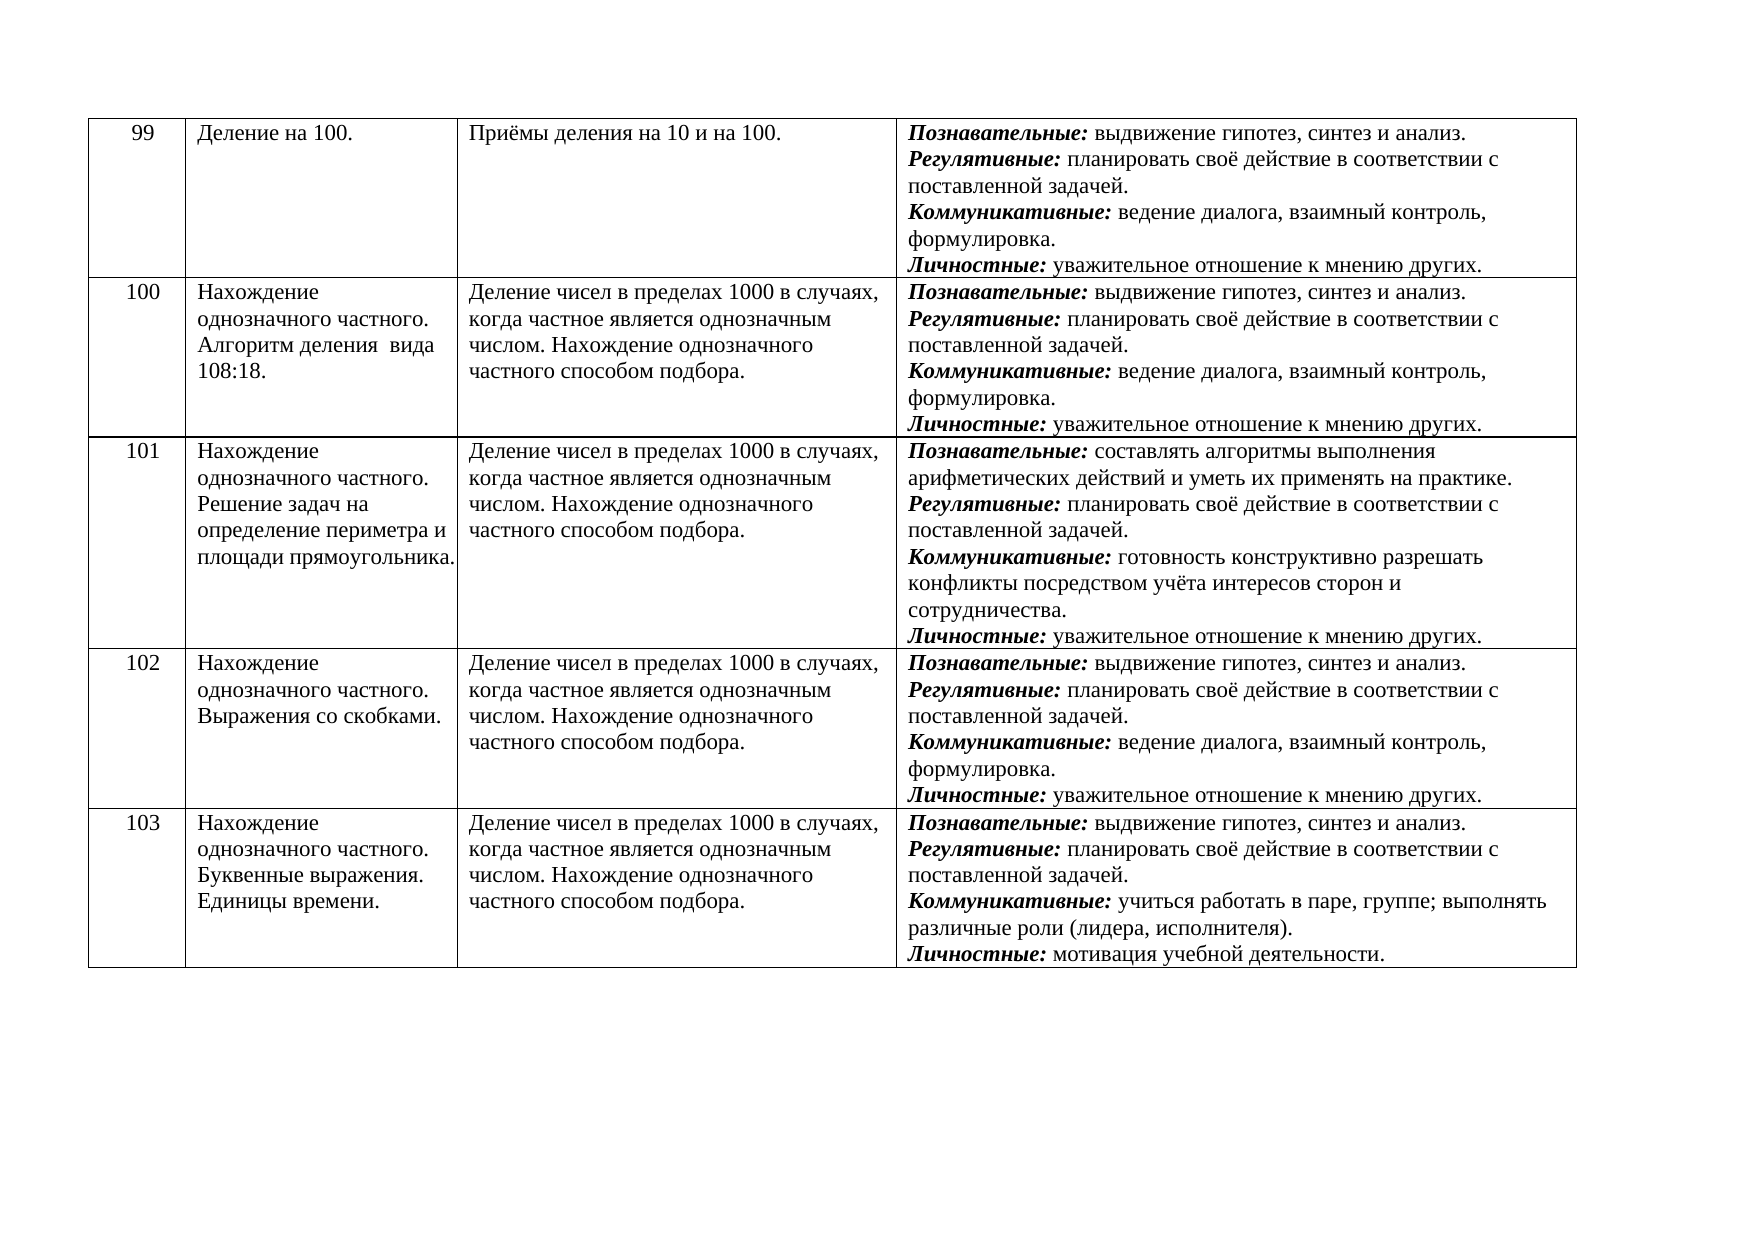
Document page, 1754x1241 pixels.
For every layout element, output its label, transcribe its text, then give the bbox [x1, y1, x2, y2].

table_cell 100 [89, 278, 185, 436]
table_cell 102 [89, 649, 185, 807]
table_cell 99 [89, 119, 185, 277]
table_cell Деление чисел в пределах 1000 в случаях, когда частное является однозначным числом. Нахождение однозначного частного способом подбора. [458, 278, 896, 436]
table_cell Приёмы деления на 10 и на 100. [458, 119, 896, 277]
table_cell Нахождение однозначного частного. Выражения со скобками. [186, 649, 457, 807]
table_cell 103 [89, 809, 185, 967]
table_cell Деление чисел в пределах 1000 в случаях, когда частное является однозначным числом. Нахождение однозначного частного способом подбора. [458, 809, 896, 967]
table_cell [897, 119, 1576, 277]
table_cell Нахождение однозначного частного. Буквенные выражения. Единицы времени. [186, 809, 457, 967]
table_cell Познавательные: составлять алгоритмы выполнения арифметических действий и уметь их применять на практике. Регулятивные: планировать своё действие в соответствии с поставленной задачей. Коммуникативные: готовность конструктивно разрешать конфликты посредством учёта интересов сторон и сотрудничества. Личностные: уважительное отношение к мнению других. [897, 438, 1576, 648]
table_cell Нахождение однозначного частного. Алгоритм деления вида 108:18. [186, 278, 457, 436]
table_cell Деление чисел в пределах 1000 в случаях, когда частное является однозначным числом. Нахождение однозначного частного способом подбора. [458, 438, 896, 648]
table_cell 101 [89, 438, 185, 648]
table_cell Нахождение однозначного частного. Решение задач на определение периметра и площади прямоугольника. [186, 438, 457, 648]
table_cell Деление чисел в пределах 1000 в случаях, когда частное является однозначным числом. Нахождение однозначного частного способом подбора. [458, 649, 896, 807]
table_cell Деление на 100. [186, 119, 457, 277]
